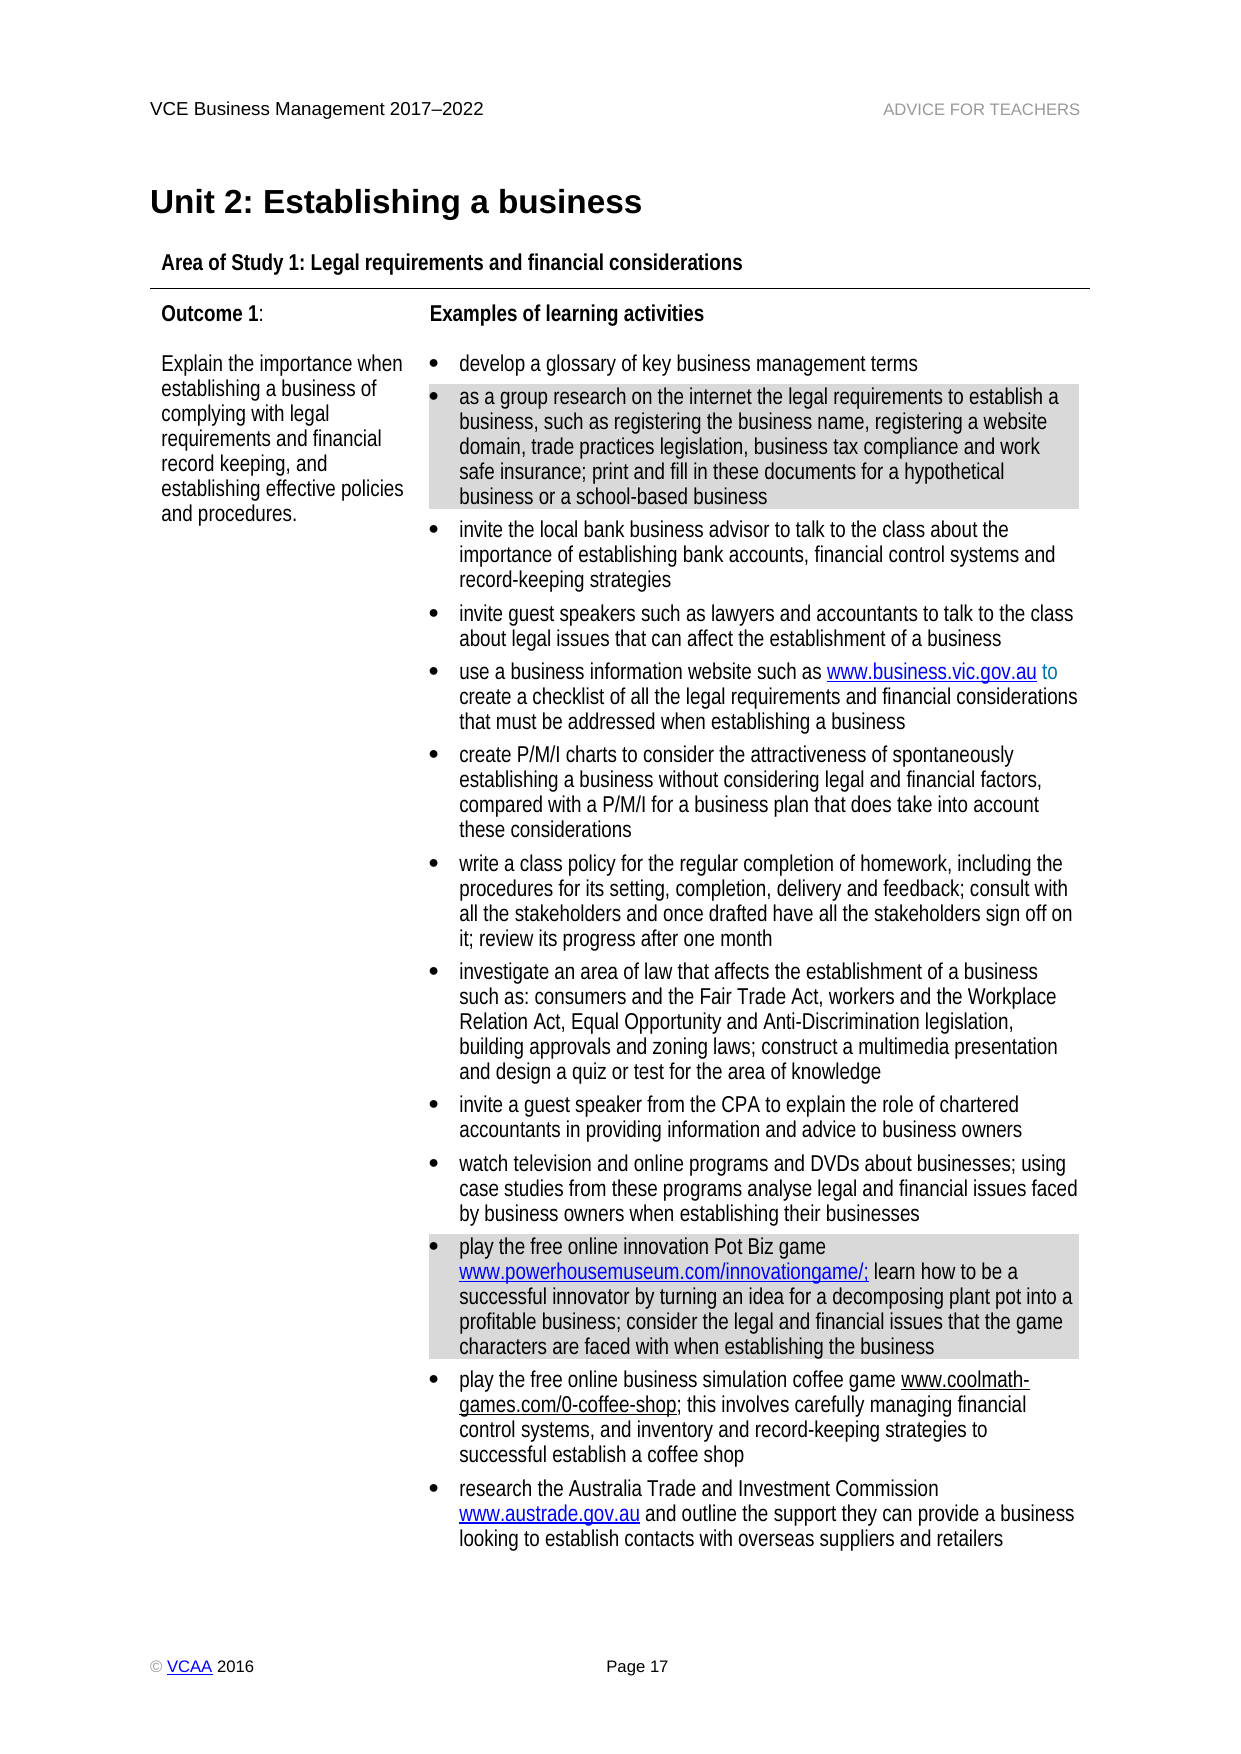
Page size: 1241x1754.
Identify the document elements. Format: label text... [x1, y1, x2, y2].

table_header Area of Study 1: Legal requirements and financial considerations [150, 238, 1090, 287]
subtitle Unit 2: Establishing a business [150, 183, 1090, 221]
table_cell Examples of learning activities [418, 289, 1090, 338]
table_cell develop a glossary of key business management terms as a group research on the internet the legal requirements to establish a business, such as registering the business name, registering a website domain, trade practices legislation, business tax compliance and work safe insurance; print and fill in these documents for a hypothetical business or a school-based business invite the local bank business advisor to talk to the class about the importance of establishing bank accounts, financial control systems and record-keeping strategies invite guest speakers such as lawyers and accountants to talk to the class about legal issues that can affect the establishment of a business use a business information website such as www.business.vic.gov.au to create a checklist of all the legal requirements and financial considerations that must be addressed when establishing a business create P/M/I charts to consider the attractiveness of spontaneously establishing a business without considering legal and financial factors, compared with a P/M/I for a business plan that does take into account these considerations write a class policy for the regular completion of homework, including the procedures for its setting, completion, delivery and feedback; consult with all the stakeholders and once drafted have all the stakeholders sign off on it; review its progress after one month investigate an area of law that affects the establishment of a business such as: consumers and the Fair Trade Act, workers and the Workplace Relation Act, Equal Opportunity and Anti-Discrimination legislation, building approvals and zoning laws; construct a multimedia presentation and design a quiz or test for the area of knowledge invite a guest speaker from the CPA to explain the role of chartered accountants in providing information and advice to business owners watch television and online programs and DVDs about businesses; using case studies from these programs analyse legal and financial issues faced by business owners when establishing their businesses play the free online innovation Pot Biz game www.powerhousemuseum.com/innovationgame/; learn how to be a successful innovator by turning an idea for a decomposing plant pot into a profitable business; consider the legal and financial issues that the game characters are faced with when establishing the business play the free online business simulation coffee game www.coolmath-games.com/0-coffee-shop; this involves carefully managing financial control systems, and inventory and record-keeping strategies to successful establish a coffee shop research the Australia Trade and Investment Commission www.austrade.gov.au and outline the support they can provide a business looking to establish contacts with overseas suppliers and retailers [418, 339, 1090, 1559]
table_cell Outcome 1: [150, 289, 418, 338]
table_cell Explain the importance when establishing a business of complying with legal requirements and financial record keeping, and establishing effective policies and procedures. [150, 339, 418, 1559]
